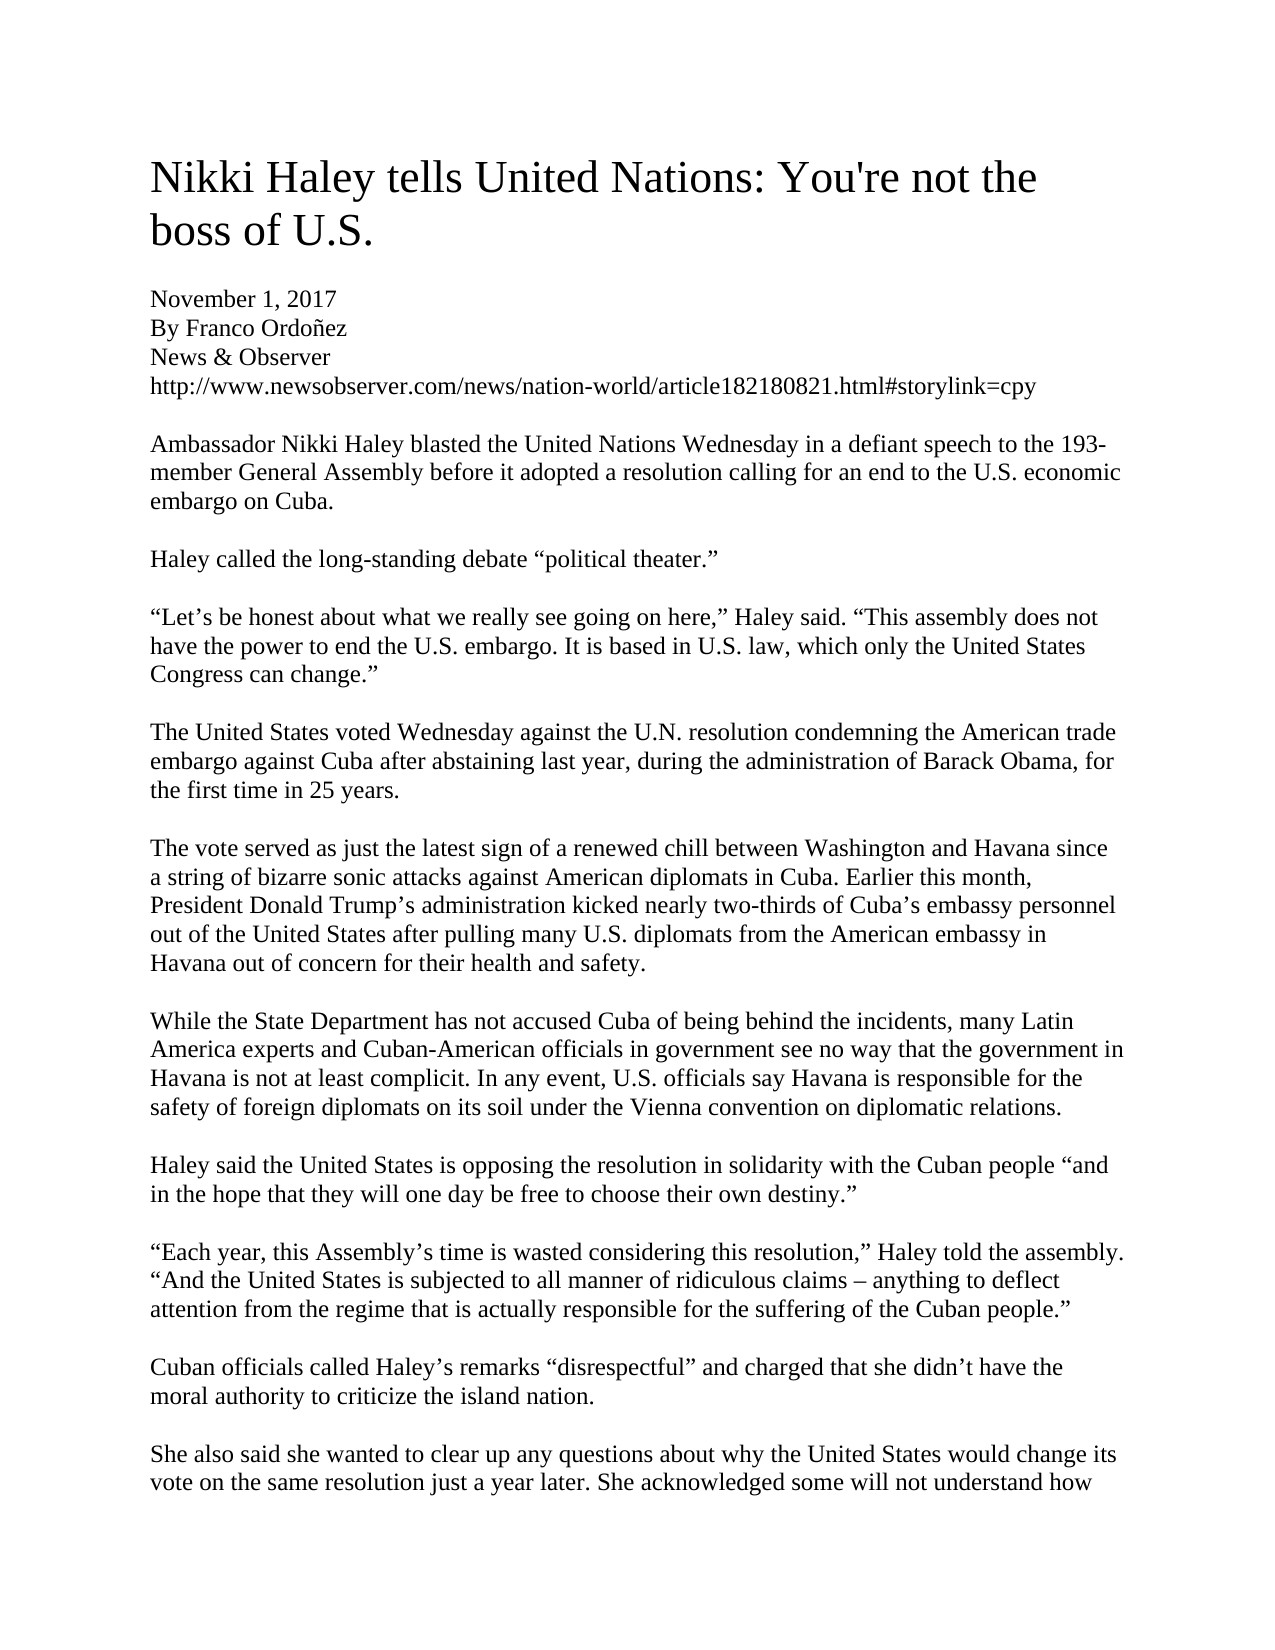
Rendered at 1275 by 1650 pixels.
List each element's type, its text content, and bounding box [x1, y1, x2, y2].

text By Franco Ordoñez [150, 313, 1125, 342]
text “Each year, this Assembly’s time is wasted considering this resolution,” Haley told the assembly. “And the United States is subjected to all manner of ridiculous claims – anything to deflect attention from the regime that is actually responsible for the suffering of the Cuban people.” [150, 1237, 1125, 1323]
text The vote served as just the latest sign of a renewed chill between Washington and Havana since a string of bizarre sonic attacks against American diplomats in Cuba. Earlier this month, President Donald Trump’s administration kicked nearly two-thirds of Cuba’s embassy personnel out of the United States after pulling many U.S. diplomats from the American embassy in Havana out of concern for their health and safety. [150, 833, 1125, 977]
text News & Observer [150, 342, 1125, 371]
text http://www.newsobserver.com/news/nation-world/article182180821.html#storylink=cpy [150, 371, 1125, 399]
text Cuban officials called Haley’s remarks “disrespectful” and charged that she didn’t have the moral authority to criticize the island nation. [150, 1352, 1125, 1409]
text November 1, 2017 [150, 284, 1125, 313]
text Ambassador Nikki Haley blasted the United Nations Wednesday in a defiant speech to the 193-member General Assembly before it adopted a resolution calling for an end to the U.S. economic embargo on Cuba. [150, 429, 1125, 515]
text “Let’s be honest about what we really see going on here,” Haley said. “This assembly does not have the power to end the U.S. embargo. It is based in U.S. law, which only the United States Congress can change.” [150, 602, 1125, 688]
text Nikki Haley tells United Nations: You're not the boss of U.S. [150, 150, 1125, 255]
text Haley called the long-standing debate “political theater.” [150, 544, 1125, 573]
text The United States voted Wednesday against the U.N. resolution condemning the American trade embargo against Cuba after abstaining last year, during the administration of Barack Obama, for the first time in 25 years. [150, 717, 1125, 804]
text While the State Department has not accused Cuba of being behind the incidents, many Latin America experts and Cuban-American officials in government see no way that the government in Havana is not at least complicit. In any event, U.S. officials say Havana is responsible for the safety of foreign diplomats on its soil under the Vienna convention on diplomatic relations. [150, 1006, 1125, 1121]
text Haley said the United States is opposing the resolution in solidarity with the Cuban people “and in the hope that they will one day be free to choose their own destiny.” [150, 1150, 1125, 1207]
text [150, 1439, 1125, 1496]
